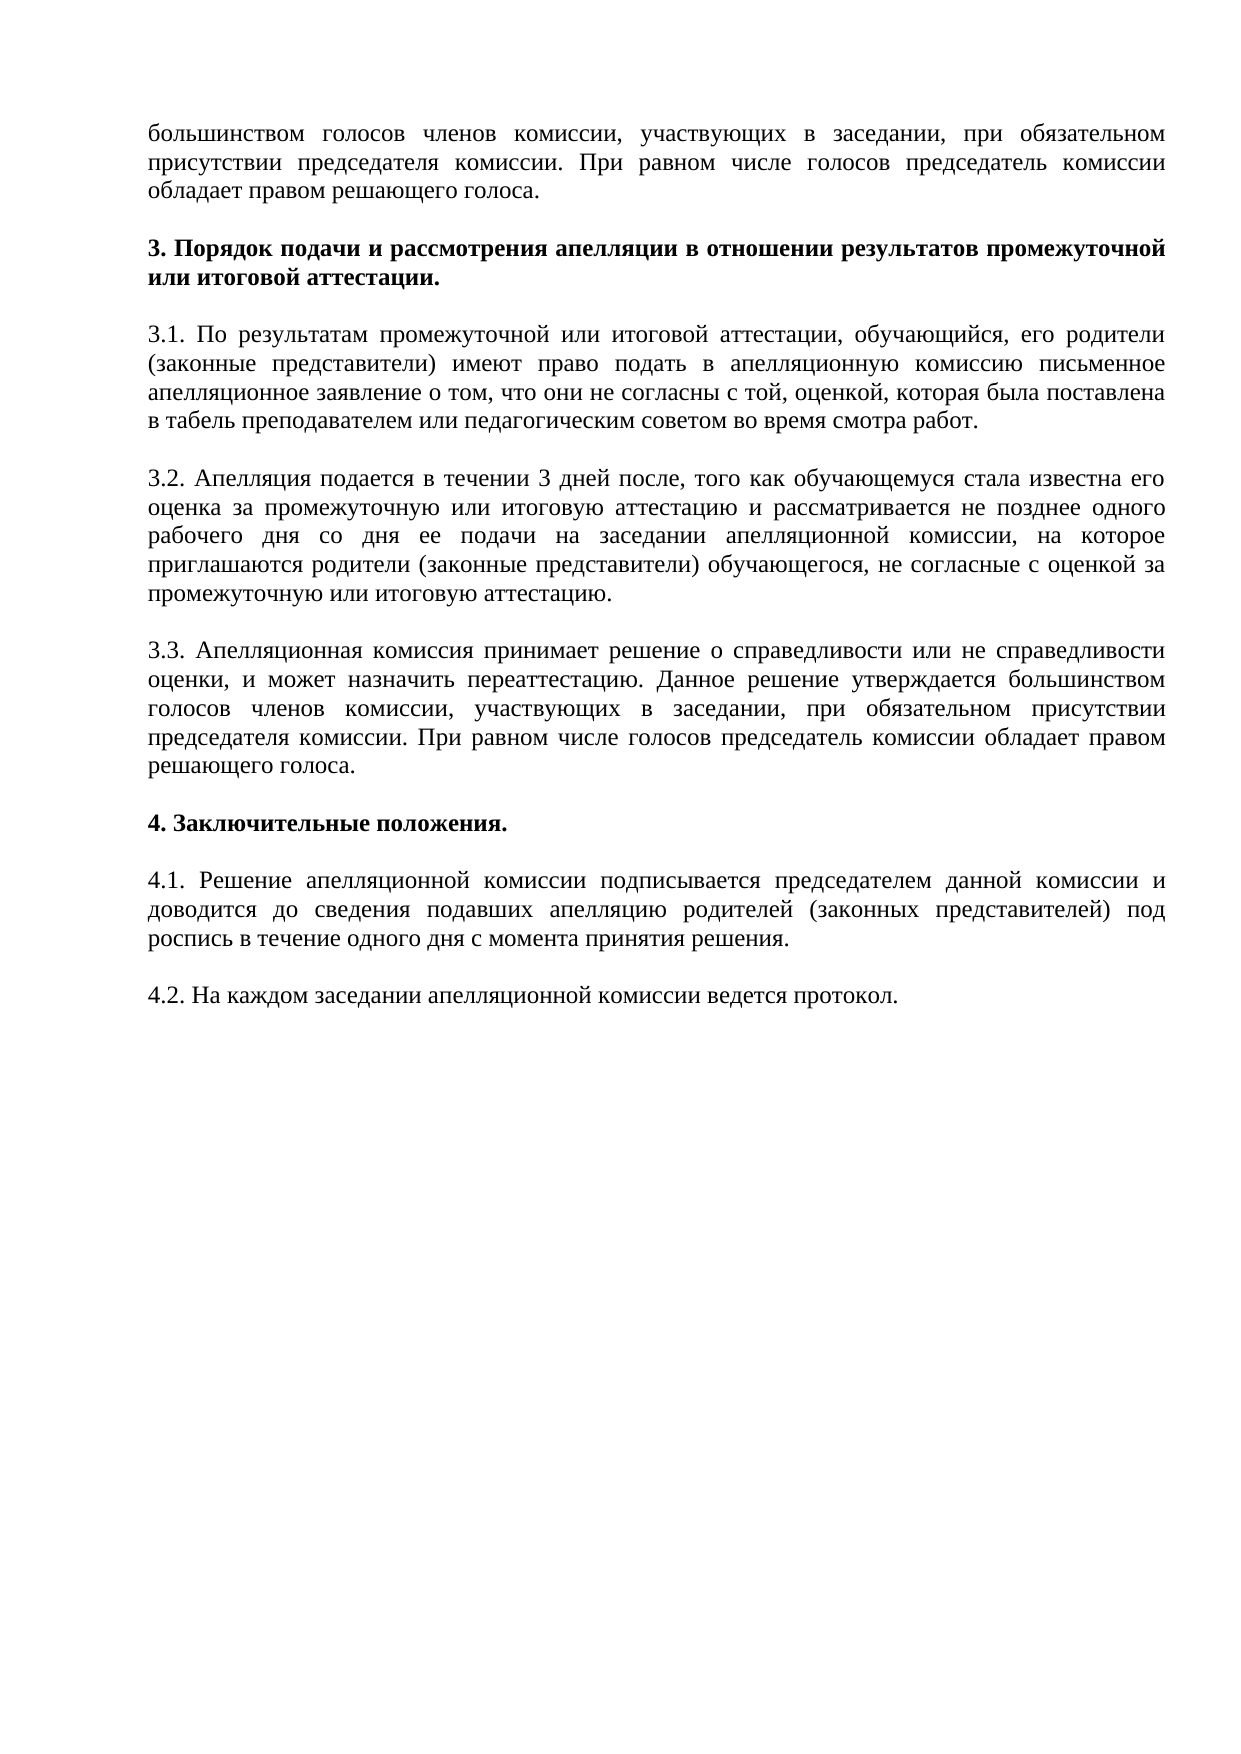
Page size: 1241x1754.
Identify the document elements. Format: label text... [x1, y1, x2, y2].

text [148, 118, 1167, 204]
text 4.2. На каждом заседании апелляционной комиссии ведется протокол. [148, 981, 1167, 1009]
text 3. Порядок подачи и рассмотрения апелляции в отношении результатов промежуточной или итоговой аттестации. [148, 233, 1167, 291]
text 3.2. Апелляция подается в течении 3 дней после, того как обучающемуся стала известна его оценка за промежуточную или итоговую аттестацию и рассматривается не позднее одного рабочего дня со дня ее подачи на заседании апелляционной комиссии, на которое приглашаются родители (законные представители) обучающегося, не согласные с оценкой за промежуточную или итоговую аттестацию. [148, 463, 1167, 607]
text 4.1. Решение апелляционной комиссии подписывается председателем данной комиссии и доводится до сведения подавших апелляцию родителей (законных представителей) под роспись в течение одного дня с момента принятия решения. [148, 866, 1167, 952]
text 3.3. Апелляционная комиссия принимает решение о справедливости или не справедливости оценки, и может назначить переаттестацию. Данное решение утверждается большинством голосов членов комиссии, участвующих в заседании, при обязательном присутствии председателя комиссии. При равном числе голосов председатель комиссии обладает правом решающего голоса. [148, 636, 1167, 779]
text 4. Заключительные положения. [148, 808, 1167, 837]
text 3.1. По результатам промежуточной или итоговой аттестации, обучающийся, его родители (законные представители) имеют право подать в апелляционную комиссию письменное апелляционное заявление о том, что они не согласны с той, оценкой, которая была поставлена в табель преподавателем или педагогическим советом во время смотра работ. [148, 319, 1167, 434]
